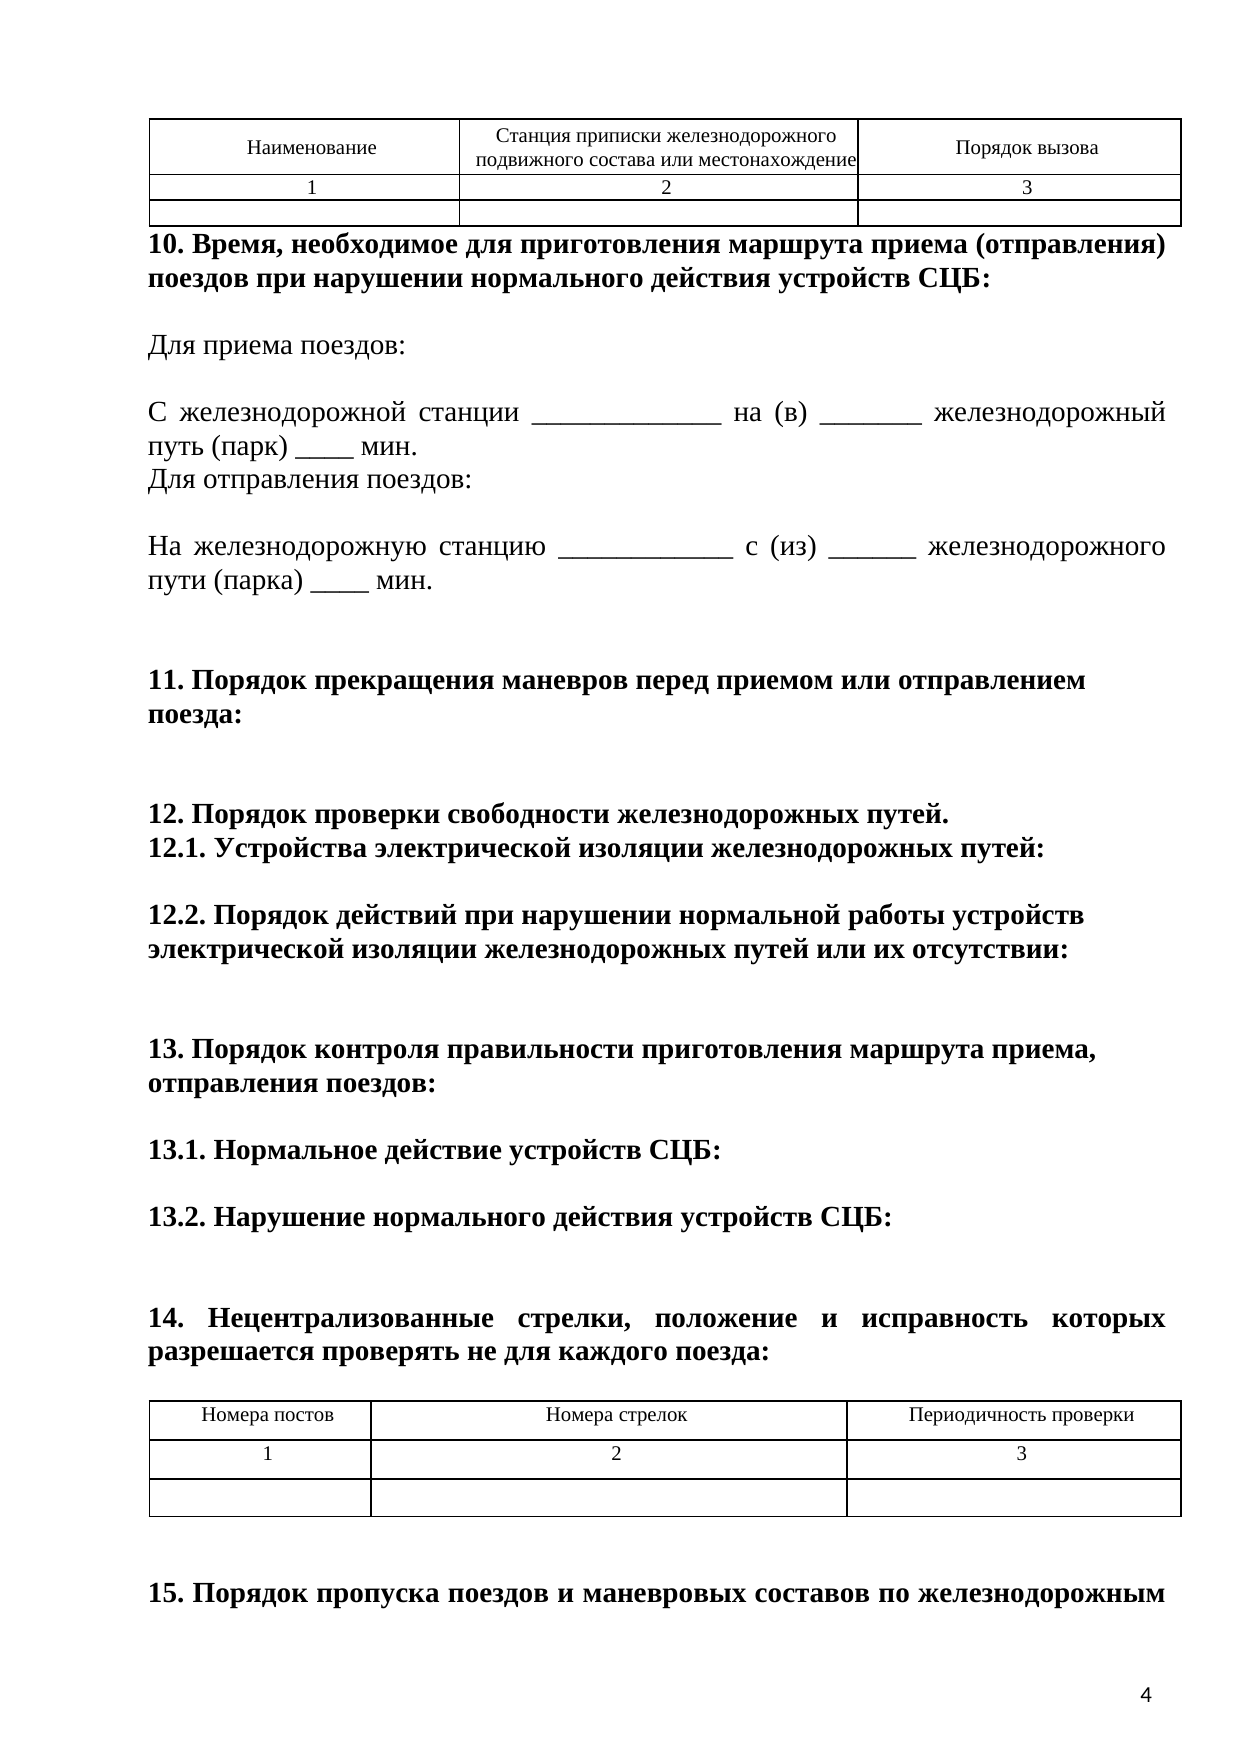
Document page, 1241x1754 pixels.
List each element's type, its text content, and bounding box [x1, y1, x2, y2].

table_header Станция приписки железнодорожного подвижного состава или местонахождение [460, 120, 857, 174]
table_cell [848, 1480, 1180, 1516]
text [148, 1575, 1167, 1608]
text С железнодорожной станции _____________ на (в) _______ железнодорожный путь (парк) ____ мин. [148, 394, 1167, 461]
text 13.2. Нарушение нормального действия устройств СЦБ: [148, 1199, 1167, 1233]
table_cell 2 [460, 175, 857, 199]
table_header Номера стрелок [372, 1402, 846, 1439]
text 13.1. Нормальное действие устройств СЦБ: [148, 1132, 1167, 1166]
text 14. Нецентрализованные стрелки, положение и исправность которых разрешается проверять не для каждого поезда: [148, 1300, 1167, 1367]
table_header Периодичность проверки [848, 1402, 1180, 1439]
text На железнодорожную станцию ____________ с (из) ______ железнодорожного пути (парка) ____ мин. [148, 528, 1167, 595]
text 12. Порядок проверки свободности железнодорожных путей. [148, 797, 1167, 830]
text 10. Время, необходимое для приготовления маршрута приема (отправления) поездов при нарушении нормального действия устройств СЦБ: [148, 226, 1167, 293]
table_cell 3 [848, 1441, 1180, 1478]
table_cell [460, 201, 857, 225]
table_cell 2 [372, 1441, 846, 1478]
table_header Порядок вызова [859, 120, 1180, 174]
table_cell 1 [150, 175, 459, 199]
table_cell [150, 201, 459, 225]
table_cell 3 [859, 175, 1180, 199]
text Для отправления поездов: [148, 461, 1167, 495]
text 13. Порядок контроля правильности приготовления маршрута приема, отправления поездов: [148, 1031, 1167, 1098]
table_header Номера постов [150, 1402, 370, 1439]
table_cell [372, 1480, 846, 1516]
text 12.2. Порядок действий при нарушении нормальной работы устройств электрической изоляции железнодорожных путей или их отсутствии: [148, 897, 1167, 964]
text Для приема поездов: [148, 327, 1167, 361]
table_cell [859, 201, 1180, 225]
table_cell [150, 1480, 370, 1516]
table_cell 1 [150, 1441, 370, 1478]
text 12.1. Устройства электрической изоляции железнодорожных путей: [148, 830, 1167, 864]
text 11. Порядок прекращения маневров перед приемом или отправлением поезда: [148, 662, 1167, 729]
table_header Наименование [150, 120, 459, 174]
